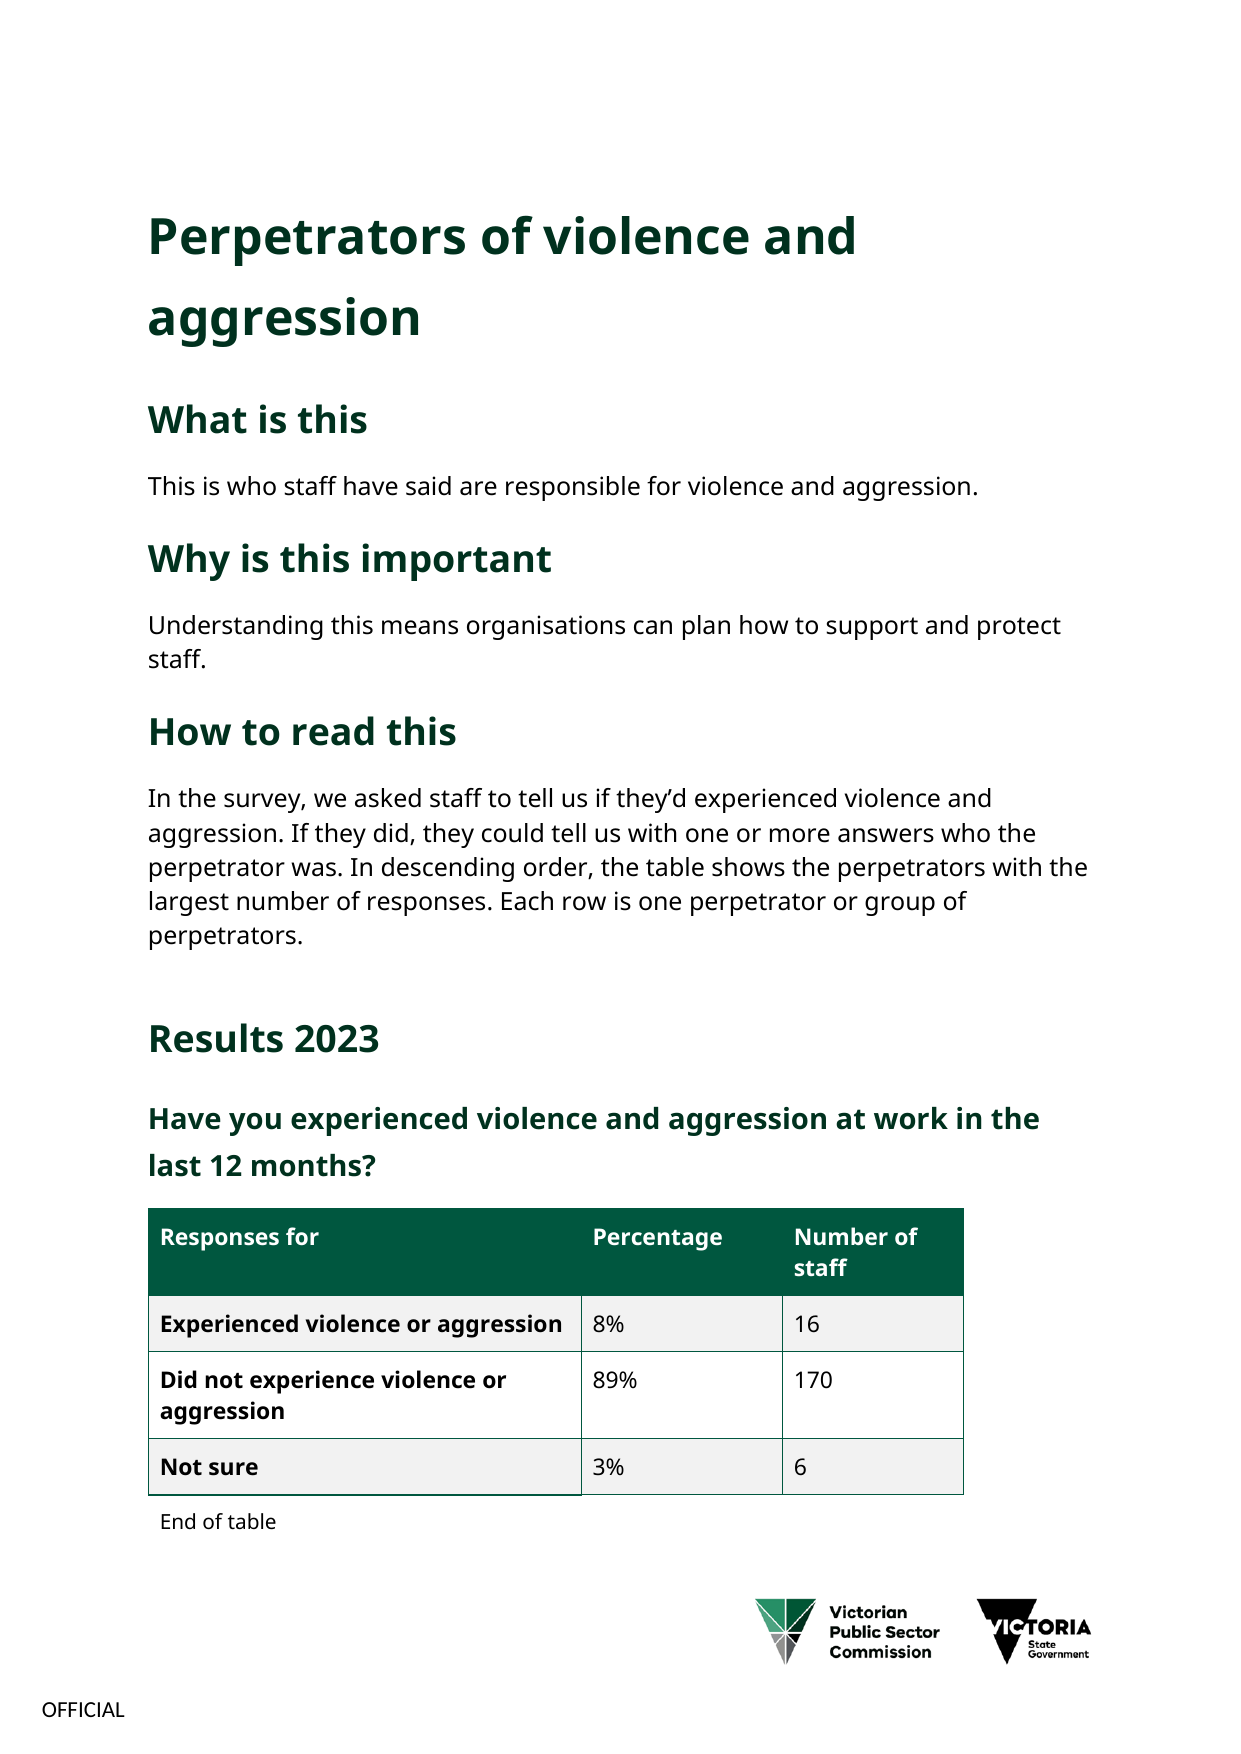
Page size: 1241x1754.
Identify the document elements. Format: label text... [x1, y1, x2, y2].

subtitle What is this [148, 393, 1092, 444]
picture [754, 1598, 1093, 1666]
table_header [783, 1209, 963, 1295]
subtitle Perpetrators of violence and aggression [148, 201, 1092, 350]
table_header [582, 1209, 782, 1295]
subtitle Results 2023 [148, 1012, 1092, 1063]
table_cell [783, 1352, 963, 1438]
text Understanding this means organisations can plan how to support and protect staff. [148, 608, 1092, 676]
text This is who staff have said are responsible for violence and aggression. [148, 469, 1092, 503]
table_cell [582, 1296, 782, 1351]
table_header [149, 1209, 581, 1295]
subtitle Have you experienced violence and aggression at work in the last 12 months? [148, 1098, 1092, 1185]
subtitle How to read this [148, 705, 1092, 756]
subtitle Why is this important [148, 532, 1092, 583]
text In the survey, we asked staff to tell us if they’d experienced violence and aggression. If they did, they could tell us with one or more answers who the perpetrator was. In descending order, the table shows the perpetrators with the largest number of responses. Each row is one perpetrator or group of perpetrators. [148, 781, 1092, 983]
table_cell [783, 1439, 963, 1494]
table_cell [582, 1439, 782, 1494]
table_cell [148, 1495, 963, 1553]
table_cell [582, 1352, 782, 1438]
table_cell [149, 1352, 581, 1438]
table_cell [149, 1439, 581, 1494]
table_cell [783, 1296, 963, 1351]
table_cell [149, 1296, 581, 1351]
